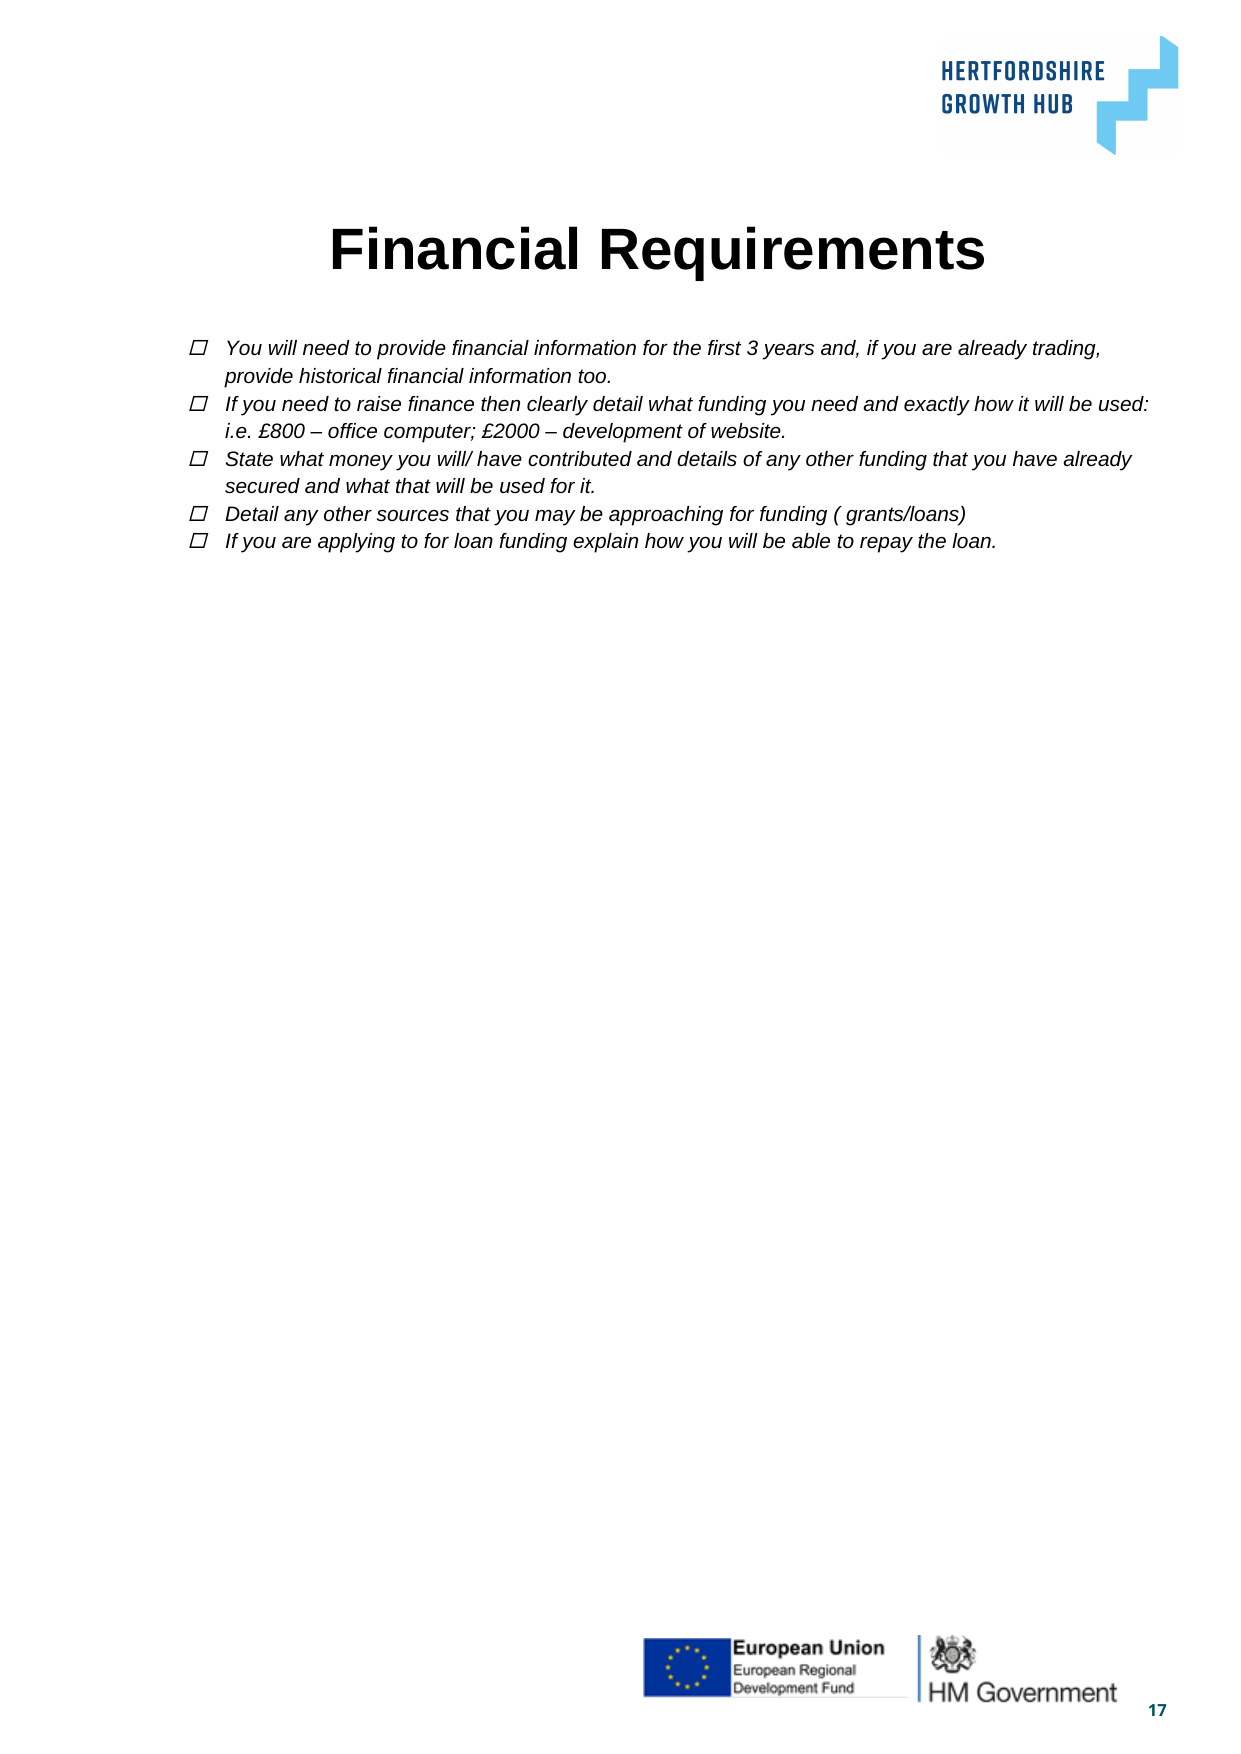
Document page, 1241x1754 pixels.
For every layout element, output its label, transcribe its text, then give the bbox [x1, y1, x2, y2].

list If you need to raise finance then clearly detail what funding you need and exactly how it will be used: i.e. £800 – office computer; £2000 – development of website. [187, 391, 1167, 443]
list You will need to provide financial information for the first 3 years and, if you are already trading, provide historical financial information too. [187, 336, 1167, 388]
list If you are applying to for loan funding explain how you will be able to repay the loan. [187, 529, 1167, 553]
list State what money you will/ have contributed and details of any other funding that you have already secured and what that will be used for it. [187, 446, 1167, 498]
picture [642, 1638, 908, 1699]
list Financial Requirements [150, 215, 1167, 282]
picture [915, 1635, 1119, 1704]
list Detail any other sources that you may be approaching for funding ( grants/loans) [187, 502, 1167, 526]
picture [942, 36, 1179, 155]
